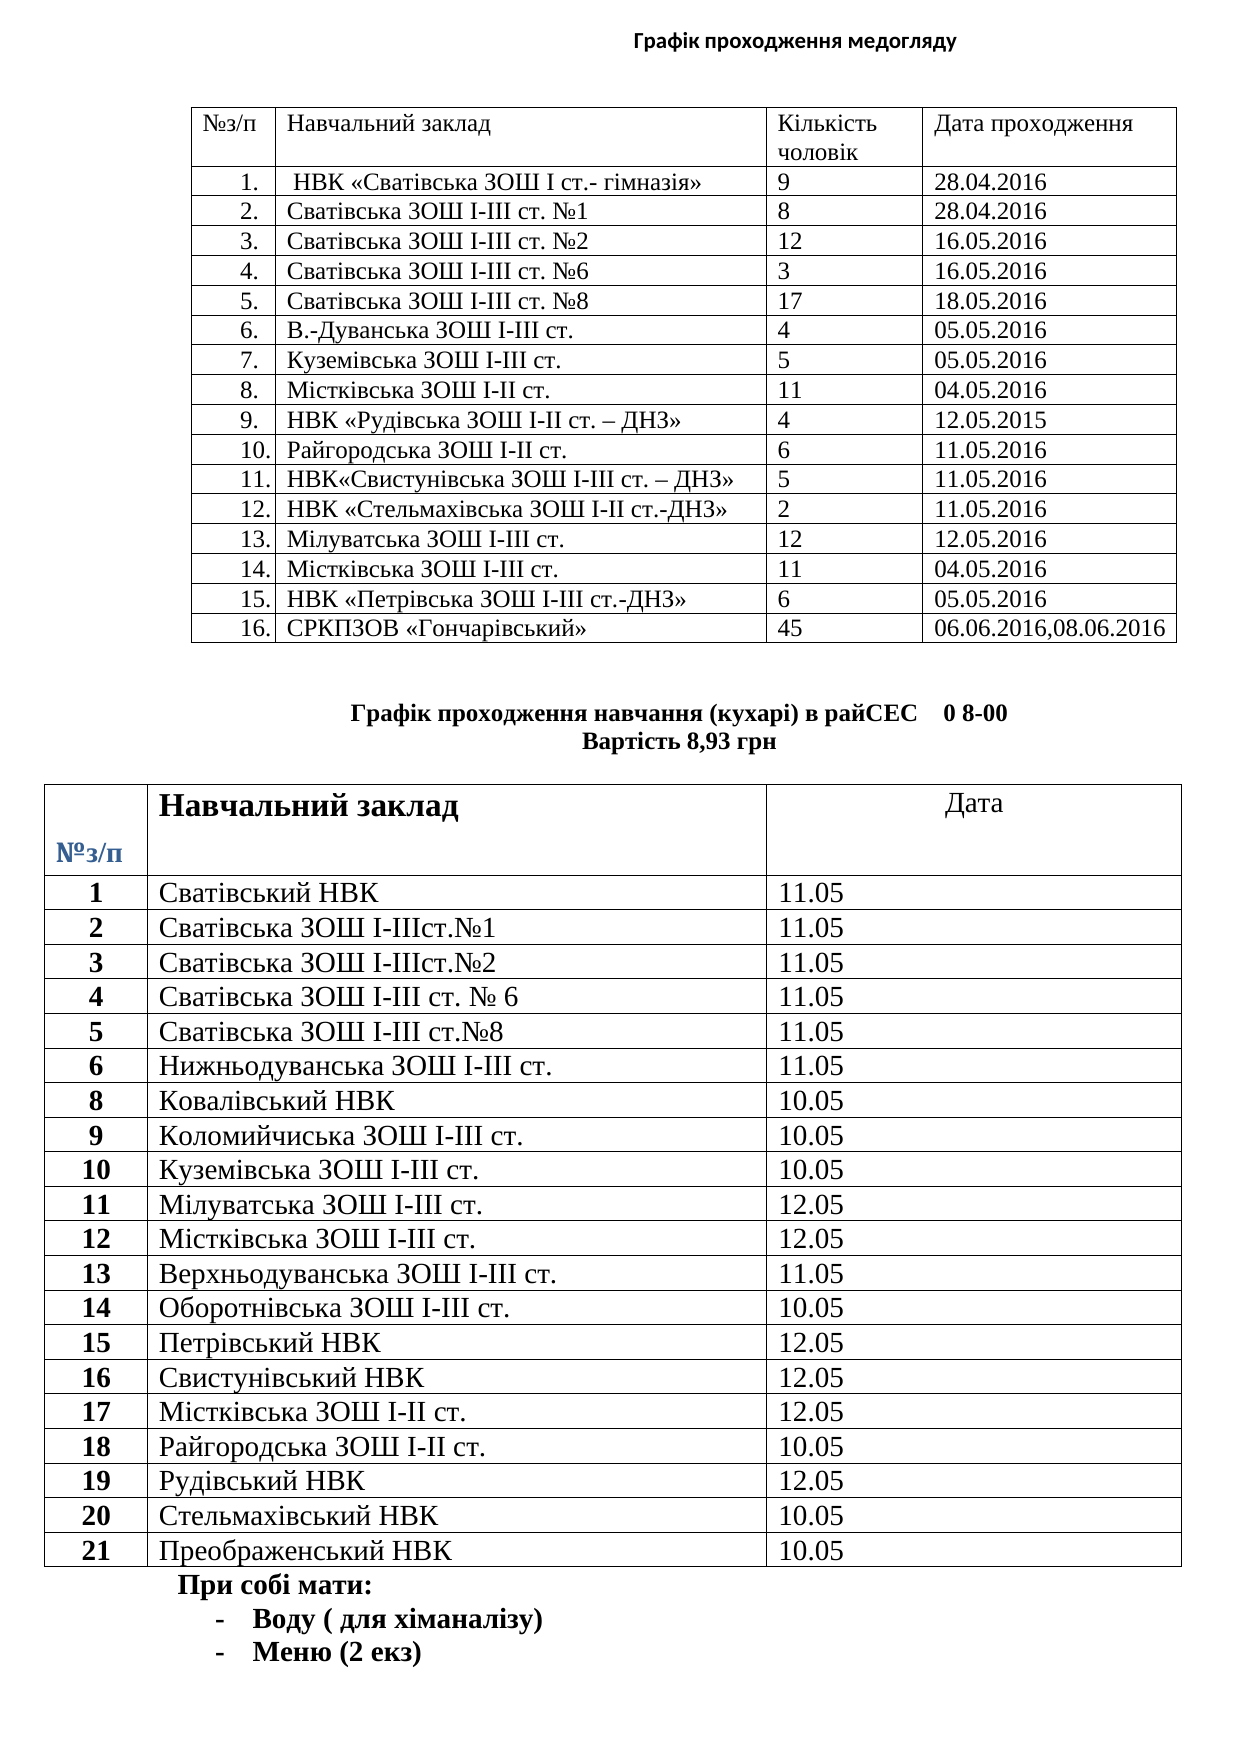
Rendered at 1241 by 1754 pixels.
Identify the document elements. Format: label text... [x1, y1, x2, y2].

table_cell Ковалівський НВК [148, 1083, 766, 1117]
table_cell 11.05 [767, 1049, 1181, 1082]
table_cell 12.05.2015 [923, 405, 1176, 434]
table_cell Райгородська ЗОШ І-ІІ ст. [276, 435, 766, 463]
table_cell 11 [45, 1187, 147, 1220]
table_cell 05.05.2016 [923, 345, 1176, 374]
table_cell Сватівська ЗОШ І-ІІІ ст. № 6 [148, 979, 766, 1013]
table_cell НВК «Рудівська ЗОШ І-ІІ ст. – ДНЗ» [276, 405, 766, 434]
table_cell Оборотнівська ЗОШ І-ІІІ ст. [148, 1291, 766, 1324]
table_cell Містківська ЗОШ І-ІІ ст. [276, 375, 766, 404]
table_cell 10.05 [767, 1291, 1181, 1324]
table_cell 28.04.2016 [923, 167, 1176, 195]
table_cell 10.05 [767, 1498, 1181, 1532]
table_cell 10.05 [767, 1152, 1181, 1186]
table_cell 12.05 [767, 1464, 1181, 1497]
text Графік проходження медогляду [177, 27, 1181, 54]
table_cell Нижньодуванська ЗОШ І-ІІІ ст. [148, 1049, 766, 1082]
table_cell Верхньодуванська ЗОШ І-ІІІ ст. [148, 1256, 766, 1289]
table_cell 10.05 [767, 1083, 1181, 1117]
text Графік проходження навчання (кухарі) в райСЕС 0 8-00 [177, 698, 1181, 726]
table_cell [192, 256, 275, 285]
table_cell [192, 465, 275, 493]
table_cell 9 [767, 167, 922, 195]
table_cell 8 [45, 1083, 147, 1117]
table_cell Мілуватська ЗОШ І-ІІІ ст. [276, 524, 766, 553]
table_cell Куземівська ЗОШ І-ІІІ ст. [276, 345, 766, 374]
table_cell 4 [767, 405, 922, 434]
table_cell 12 [45, 1221, 147, 1255]
table_header Навчальний заклад [276, 108, 766, 166]
table_cell 6 [767, 584, 922, 612]
table_cell 15 [45, 1325, 147, 1359]
table_cell 6 [767, 435, 922, 463]
table_cell 11.05 [767, 876, 1181, 909]
table_cell 04.05.2016 [923, 554, 1176, 583]
table_cell 05.05.2016 [923, 584, 1176, 612]
table_cell 5 [767, 465, 922, 493]
table_header Дата [767, 785, 1181, 874]
table_cell 11.05 [767, 1256, 1181, 1289]
table_cell 1 [45, 876, 147, 909]
table_cell 3 [767, 256, 922, 285]
table_cell 2 [45, 910, 147, 944]
table_cell 12.05 [767, 1187, 1181, 1220]
table_cell Містківська ЗОШ І-ІІІ ст. [148, 1221, 766, 1255]
table_cell Сватівська ЗОШ І-ІІІст.№1 [148, 910, 766, 944]
table_cell 11.05 [767, 910, 1181, 944]
table_cell Стельмахівський НВК [148, 1498, 766, 1532]
table_cell Мілуватська ЗОШ І-ІІІ ст. [148, 1187, 766, 1220]
table_cell 18 [45, 1429, 147, 1462]
table_cell 21 [45, 1533, 147, 1566]
list Меню (2 екз) [215, 1634, 1181, 1668]
table_header Кількість чоловік [767, 108, 922, 166]
table_cell 4 [767, 316, 922, 344]
table_cell 14 [45, 1291, 147, 1324]
table_cell [192, 614, 275, 642]
table_cell Куземівська ЗОШ І-ІІІ ст. [148, 1152, 766, 1186]
table_cell [192, 435, 275, 463]
table_cell 13 [45, 1256, 147, 1289]
table_cell 17 [45, 1394, 147, 1428]
table_header №з/п [192, 108, 275, 166]
table_cell 12 [767, 226, 922, 255]
table_cell Райгородська ЗОШ І-ІІ ст. [148, 1429, 766, 1462]
table_cell 11.05 [767, 1014, 1181, 1047]
text Вартість 8,93 грн [177, 726, 1181, 755]
table_cell [192, 196, 275, 225]
table_header Навчальний заклад [148, 785, 766, 874]
table_cell 06.06.2016,08.06.2016 [923, 614, 1176, 642]
text При собі мати: [177, 1567, 1181, 1601]
table_cell [192, 345, 275, 374]
table_cell НВК«Свистунівська ЗОШ І-ІІІ ст. – ДНЗ» [276, 465, 766, 493]
table_cell 8 [767, 196, 922, 225]
table_cell 11 [767, 554, 922, 583]
table_cell [192, 524, 275, 553]
table_cell Сватівська ЗОШ І-ІІІ ст.№8 [148, 1014, 766, 1047]
table_cell НВК «Сватівська ЗОШ І ст.- гімназія» [276, 167, 766, 195]
table_cell Свистунівський НВК [148, 1360, 766, 1393]
table_cell Преображенський НВК [148, 1533, 766, 1566]
table_cell 28.04.2016 [923, 196, 1176, 225]
table_cell 12 [767, 524, 922, 553]
table_cell 19 [45, 1464, 147, 1497]
table_cell 12.05 [767, 1360, 1181, 1393]
table_cell Сватівська ЗОШ І-ІІІ ст. №8 [276, 286, 766, 314]
table_cell 11.05.2016 [923, 435, 1176, 463]
table_cell НВК «Стельмахівська ЗОШ І-ІІ ст.-ДНЗ» [276, 494, 766, 523]
table_cell [192, 286, 275, 314]
table_cell 17 [767, 286, 922, 314]
table_cell [192, 316, 275, 344]
table_cell 4 [45, 979, 147, 1013]
table_cell 11.05.2016 [923, 465, 1176, 493]
table_header Дата проходження [923, 108, 1176, 166]
table_cell 12.05 [767, 1221, 1181, 1255]
table_cell Сватівська ЗОШ І-ІІІ ст. №6 [276, 256, 766, 285]
table_cell 45 [767, 614, 922, 642]
table_cell Сватівська ЗОШ І-ІІІ ст. №2 [276, 226, 766, 255]
table_cell [192, 405, 275, 434]
table_cell Рудівський НВК [148, 1464, 766, 1497]
table_cell [192, 494, 275, 523]
table_cell 11 [767, 375, 922, 404]
table_cell 9 [45, 1118, 147, 1151]
table_cell 20 [45, 1498, 147, 1532]
table_cell 10.05 [767, 1533, 1181, 1566]
table_cell [192, 226, 275, 255]
table_cell СРКПЗОВ «Гончарівський» [276, 614, 766, 642]
table_cell 05.05.2016 [923, 316, 1176, 344]
table_cell 10.05 [767, 1429, 1181, 1462]
table_cell 16.05.2016 [923, 226, 1176, 255]
table_cell 12.05 [767, 1325, 1181, 1359]
table_cell 10 [45, 1152, 147, 1186]
table_cell [192, 584, 275, 612]
table_cell 16 [45, 1360, 147, 1393]
table_cell 11.05 [767, 979, 1181, 1013]
table_cell 5 [45, 1014, 147, 1047]
table_cell 2 [767, 494, 922, 523]
table_cell 11.05 [767, 945, 1181, 978]
table_cell Містківська ЗОШ І-ІІІ ст. [276, 554, 766, 583]
table_cell 10.05 [767, 1118, 1181, 1151]
table_cell 6 [45, 1049, 147, 1082]
table_cell 12.05 [767, 1394, 1181, 1428]
table_cell 04.05.2016 [923, 375, 1176, 404]
table_cell Сватівський НВК [148, 876, 766, 909]
table_cell Містківська ЗОШ І-ІІ ст. [148, 1394, 766, 1428]
table_cell 12.05.2016 [923, 524, 1176, 553]
table_header №з/п [45, 785, 147, 874]
table_cell 3 [45, 945, 147, 978]
table_cell Сватівська ЗОШ І-ІІІст.№2 [148, 945, 766, 978]
table_cell 11.05.2016 [923, 494, 1176, 523]
table_cell [192, 375, 275, 404]
table_cell Коломийчиська ЗОШ І-ІІІ ст. [148, 1118, 766, 1151]
table_cell 16.05.2016 [923, 256, 1176, 285]
table_cell Сватівська 3ОШ І-ІІІ ст. №1 [276, 196, 766, 225]
list Воду ( для хіманалізу) [215, 1601, 1181, 1634]
table_cell [192, 554, 275, 583]
table_cell Петрівський НВК [148, 1325, 766, 1359]
table_cell 18.05.2016 [923, 286, 1176, 314]
table_cell В.-Дуванська ЗОШ І-ІІІ ст. [276, 316, 766, 344]
table_cell НВК «Петрівська ЗОШ І-ІІІ ст.-ДНЗ» [276, 584, 766, 612]
table_cell [192, 167, 275, 195]
table_cell 5 [767, 345, 922, 374]
